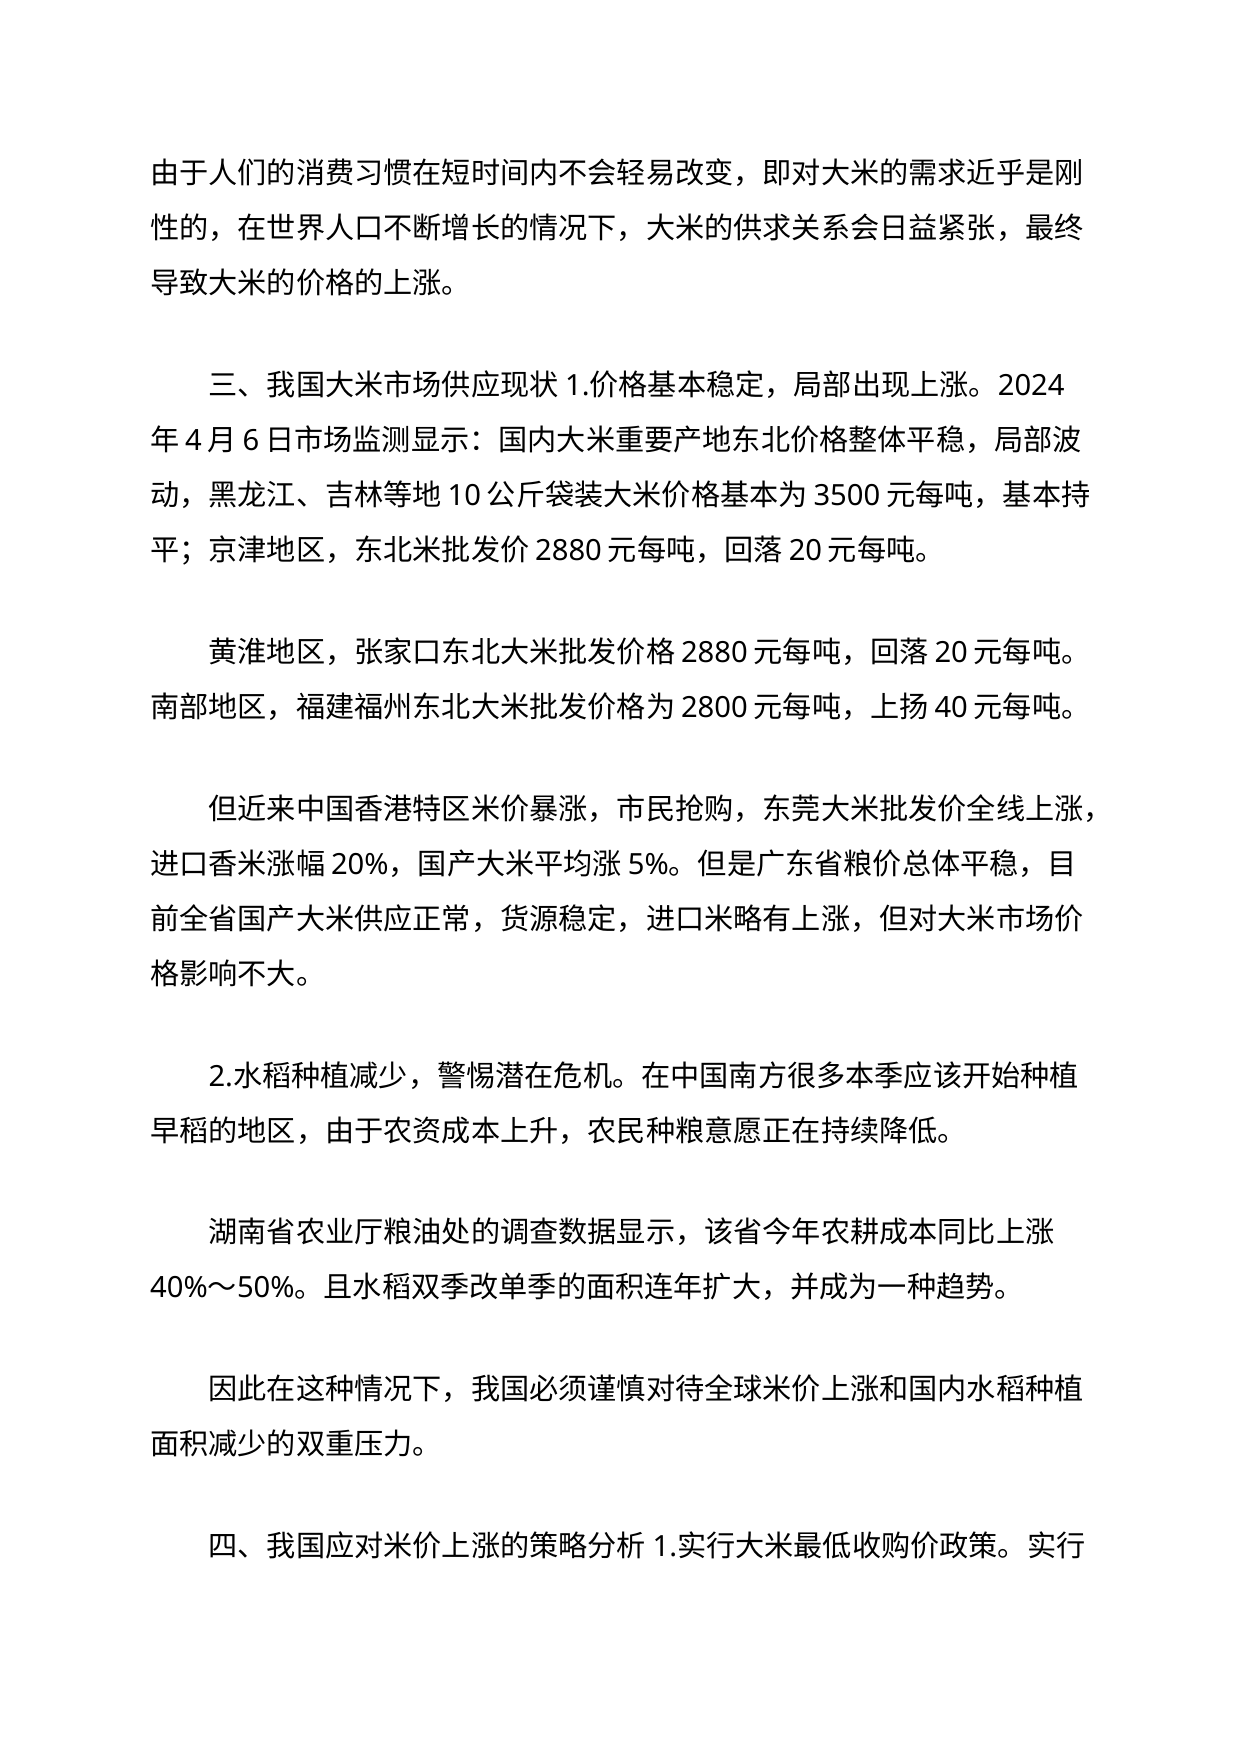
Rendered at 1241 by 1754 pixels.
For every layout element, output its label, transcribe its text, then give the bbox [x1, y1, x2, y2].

text 湖南省农业厅粮油处的调查数据显示，该省今年农耕成本同比上涨40%～50%。且水稻双季改单季的面积连年扩大，并成为一种趋势。 [150, 1209, 1090, 1306]
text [150, 1522, 1090, 1565]
text 三、我国大米市场供应现状 1.价格基本稳定，局部出现上涨。2024年4月6日市场监测显示：国内大米重要产地东北价格整体平稳，局部波动，黑龙江、吉林等地10公斤袋装大米价格基本为3500元每吨，基本持平；京津地区，东北米批发价2880元每吨，回落20元每吨。 [150, 362, 1090, 569]
text 但近来中国香港特区米价暴涨，市民抢购，东莞大米批发价全线上涨，进口香米涨幅20%，国产大米平均涨5%。但是广东省粮价总体平稳，目前全省国产大米供应正常，货源稳定，进口米略有上涨，但对大米市场价格影响不大。 [150, 786, 1090, 993]
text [150, 150, 1090, 302]
text 黄淮地区，张家口东北大米批发价格2880元每吨，回落20元每吨。南部地区，福建福州东北大米批发价格为2800元每吨，上扬40元每吨。 [150, 628, 1090, 726]
text 因此在这种情况下，我国必须谨慎对待全球米价上涨和国内水稻种植面积减少的双重压力。 [150, 1366, 1090, 1463]
text 2.水稻种植减少，警惕潜在危机。在中国南方很多本季应该开始种植早稻的地区，由于农资成本上升，农民种粮意愿正在持续降低。 [150, 1052, 1090, 1149]
